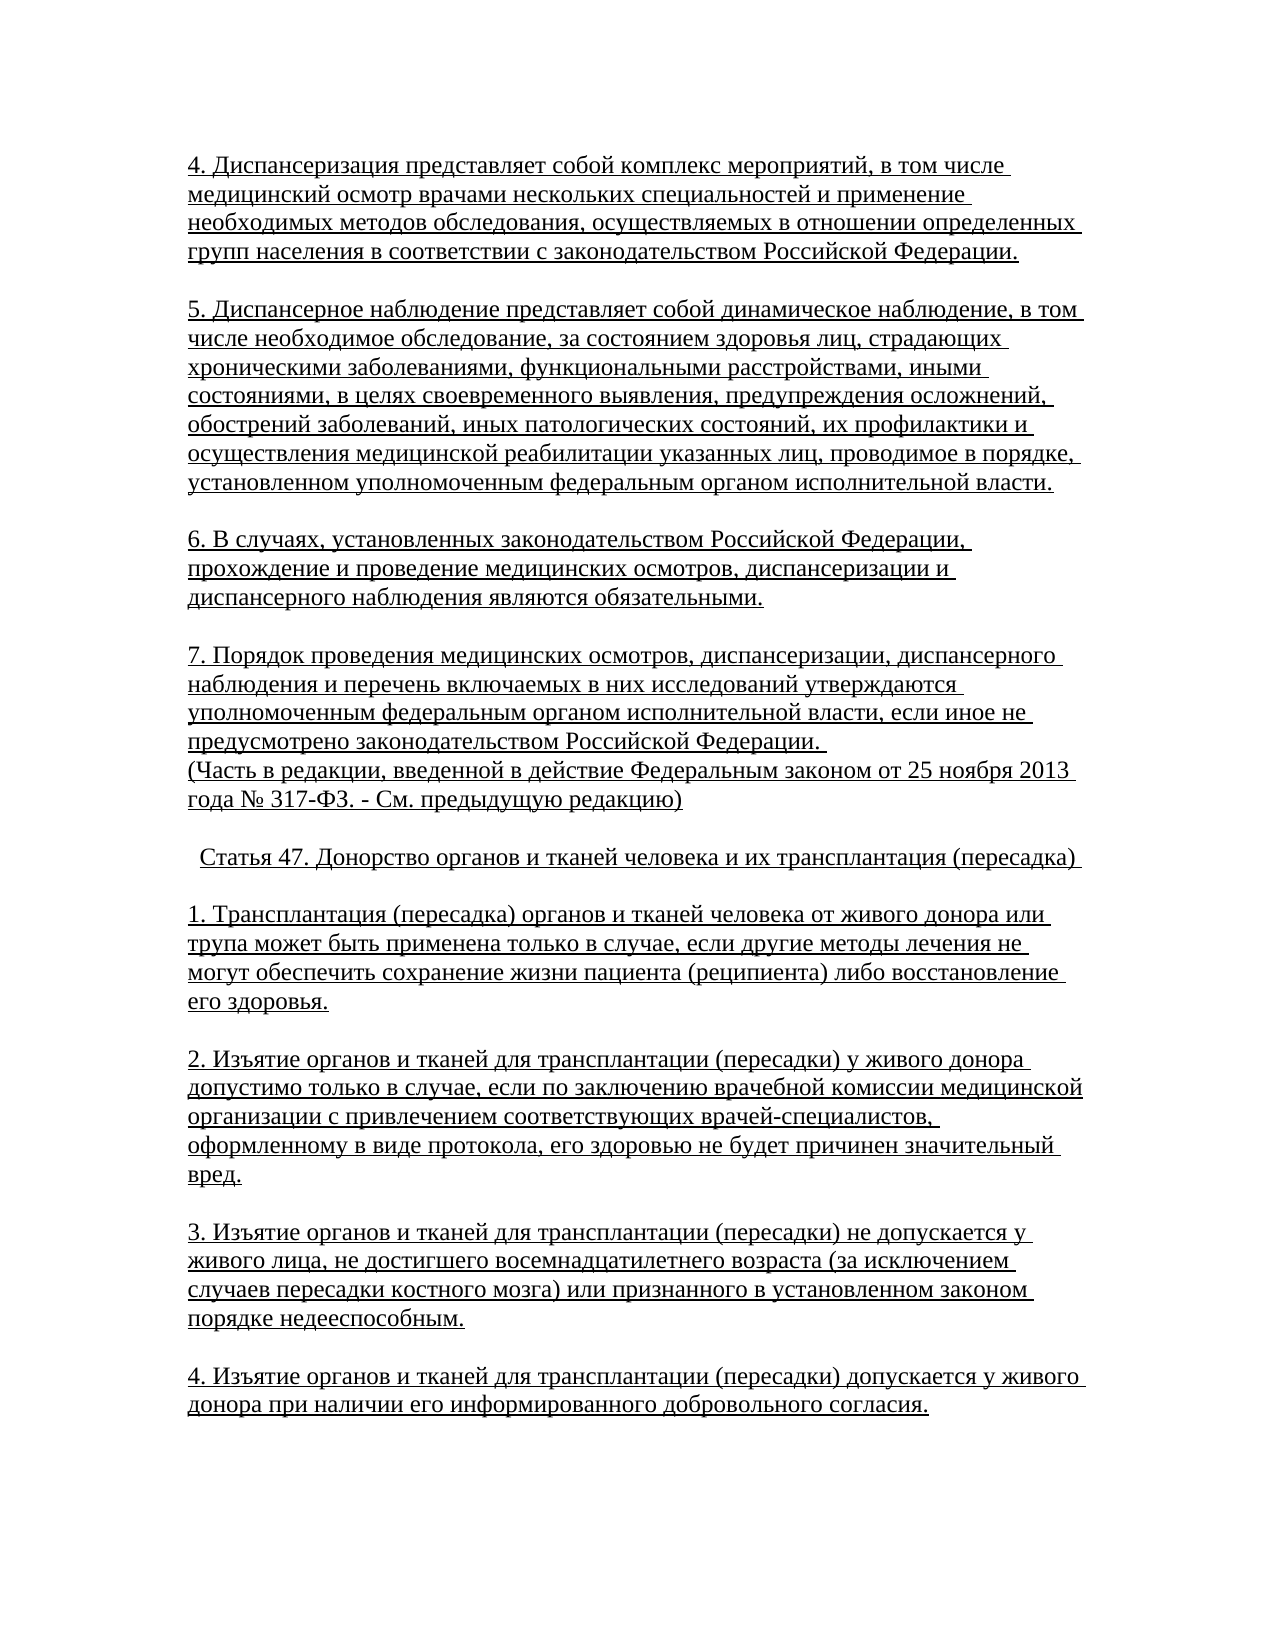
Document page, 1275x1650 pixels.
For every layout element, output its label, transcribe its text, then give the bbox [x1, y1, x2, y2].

text 6. В случаях, установленных законодательством Российской Федерации, прохождение и проведение медицинских осмотров, диспансеризации и диспансерного наблюдения являются обязательными. [187, 524, 1087, 611]
text Статья 47. Донорство органов и тканей человека и их трансплантация (пересадка) [187, 842, 1087, 870]
text 3. Изъятие органов и тканей для трансплантации (пересадки) не допускается у живого лица, не достигшего восемнадцатилетнего возраста (за исключением случаев пересадки костного мозга) или признанного в установленном законом порядке недееспособным. [187, 1217, 1087, 1332]
text 4. Диспансеризация представляет собой комплекс мероприятий, в том числе медицинский осмотр врачами нескольких специальностей и применение необходимых методов обследования, осуществляемых в отношении определенных групп населения в соответствии с законодательством Российской Федерации. [187, 150, 1087, 265]
text 7. Порядок проведения медицинских осмотров, диспансеризации, диспансерного наблюдения и перечень включаемых в них исследований утверждаются уполномоченным федеральным органом исполнительной власти, если иное не предусмотрено законодательством Российской Федерации. (Часть в редакции, введенной в действие Федеральным законом от 25 ноября 2013 года № 317-ФЗ. - См. предыдущую редакцию) [187, 640, 1087, 812]
text 5. Диспансерное наблюдение представляет собой динамическое наблюдение, в том числе необходимое обследование, за состоянием здоровья лиц, страдающих хроническими заболеваниями, функциональными расстройствами, иными состояниями, в целях своевременного выявления, предупреждения осложнений, обострений заболеваний, иных патологических состояний, их профилактики и осуществления медицинской реабилитации указанных лиц, проводимое в порядке, установленном уполномоченным федеральным органом исполнительной власти. [187, 294, 1087, 495]
text 4. Изъятие органов и тканей для трансплантации (пересадки) допускается у живого донора при наличии его информированного добровольного согласия. [187, 1361, 1087, 1418]
text 2. Изъятие органов и тканей для трансплантации (пересадки) у живого донора допустимо только в случае, если по заключению врачебной комиссии медицинской организации с привлечением соответствующих врачей-специалистов, оформленному в виде протокола, его здоровью не будет причинен значительный вред. [187, 1044, 1087, 1187]
text 1. Трансплантация (пересадка) органов и тканей человека от живого донора или трупа может быть применена только в случае, если другие методы лечения не могут обеспечить сохранение жизни пациента (реципиента) либо восстановление его здоровья. [187, 899, 1087, 1014]
